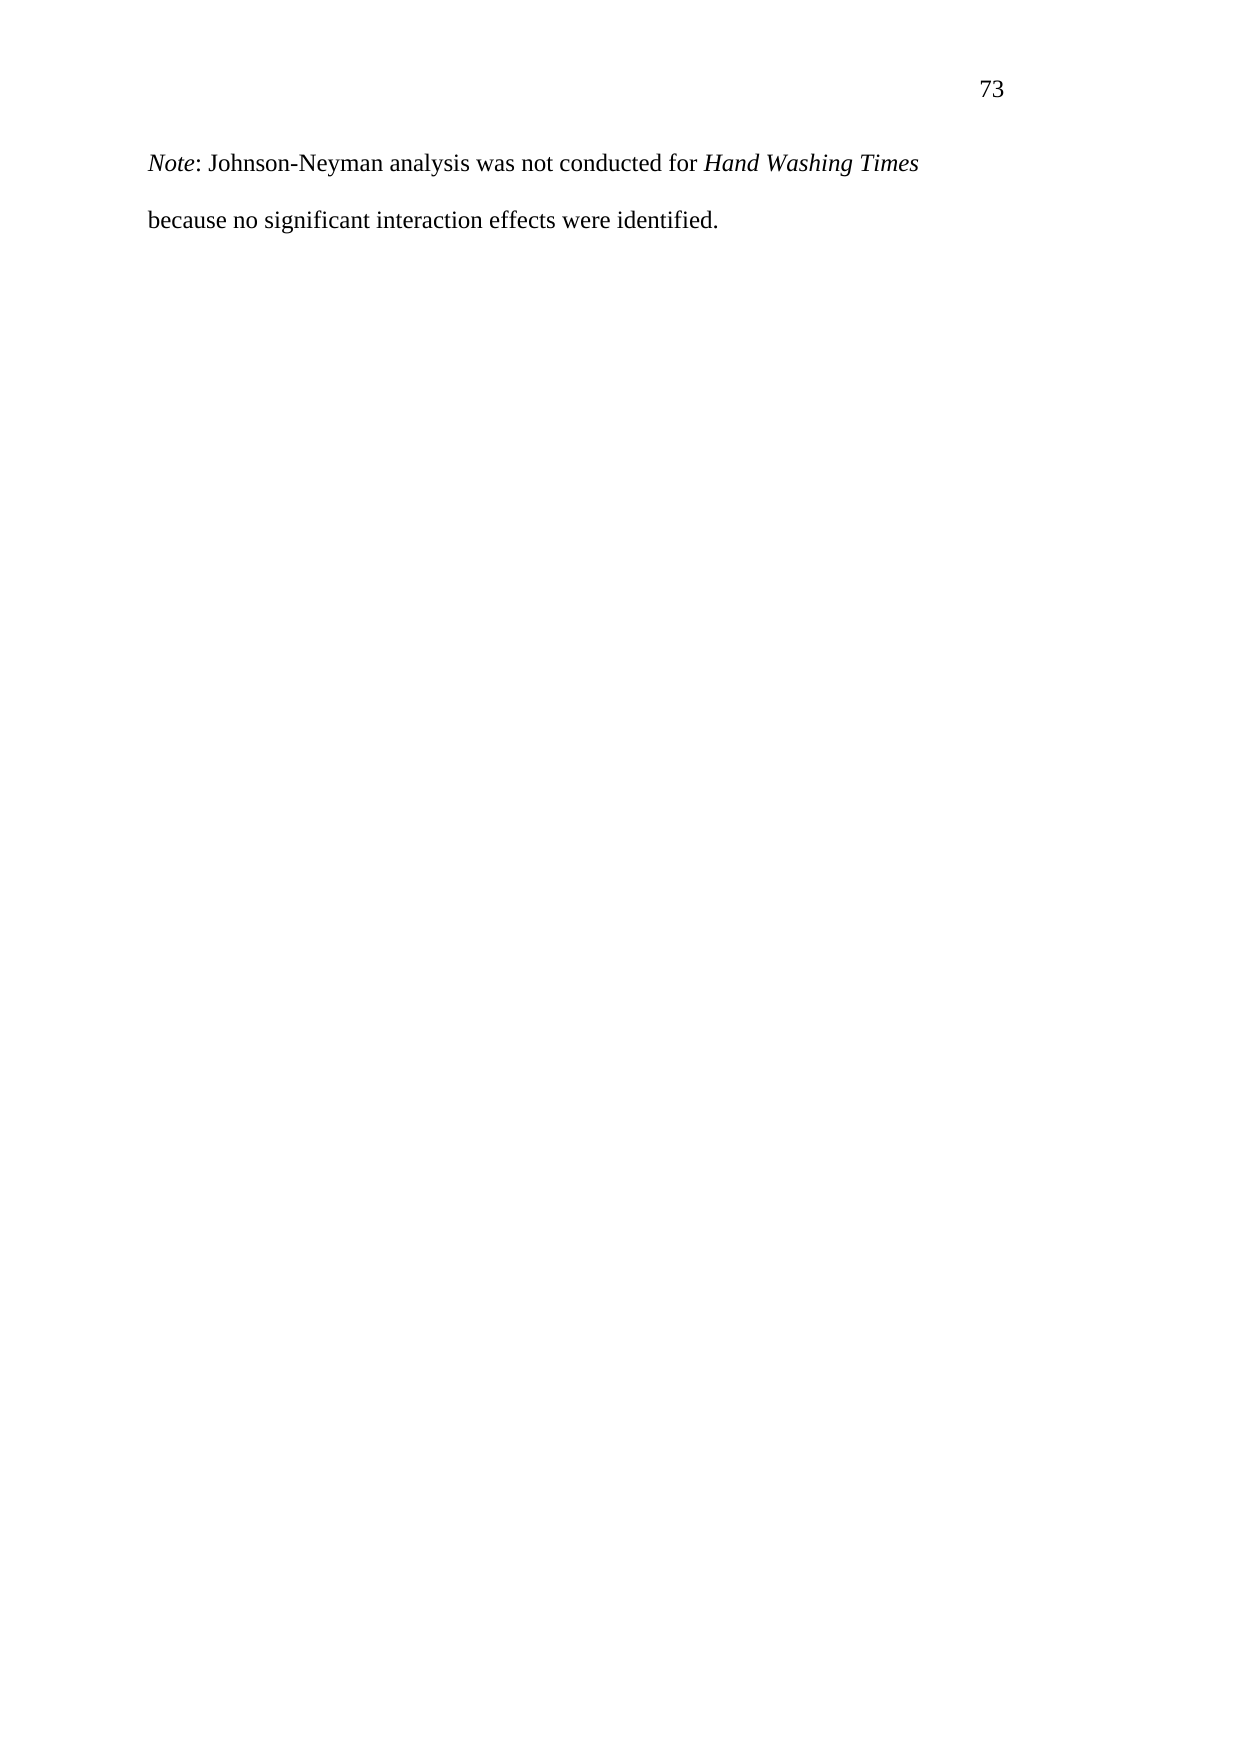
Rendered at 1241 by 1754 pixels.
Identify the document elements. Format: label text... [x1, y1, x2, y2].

text Note: Johnson-Neyman analysis was not conducted for Hand Washing Times because no significant interaction effects were identified. [148, 148, 1004, 234]
